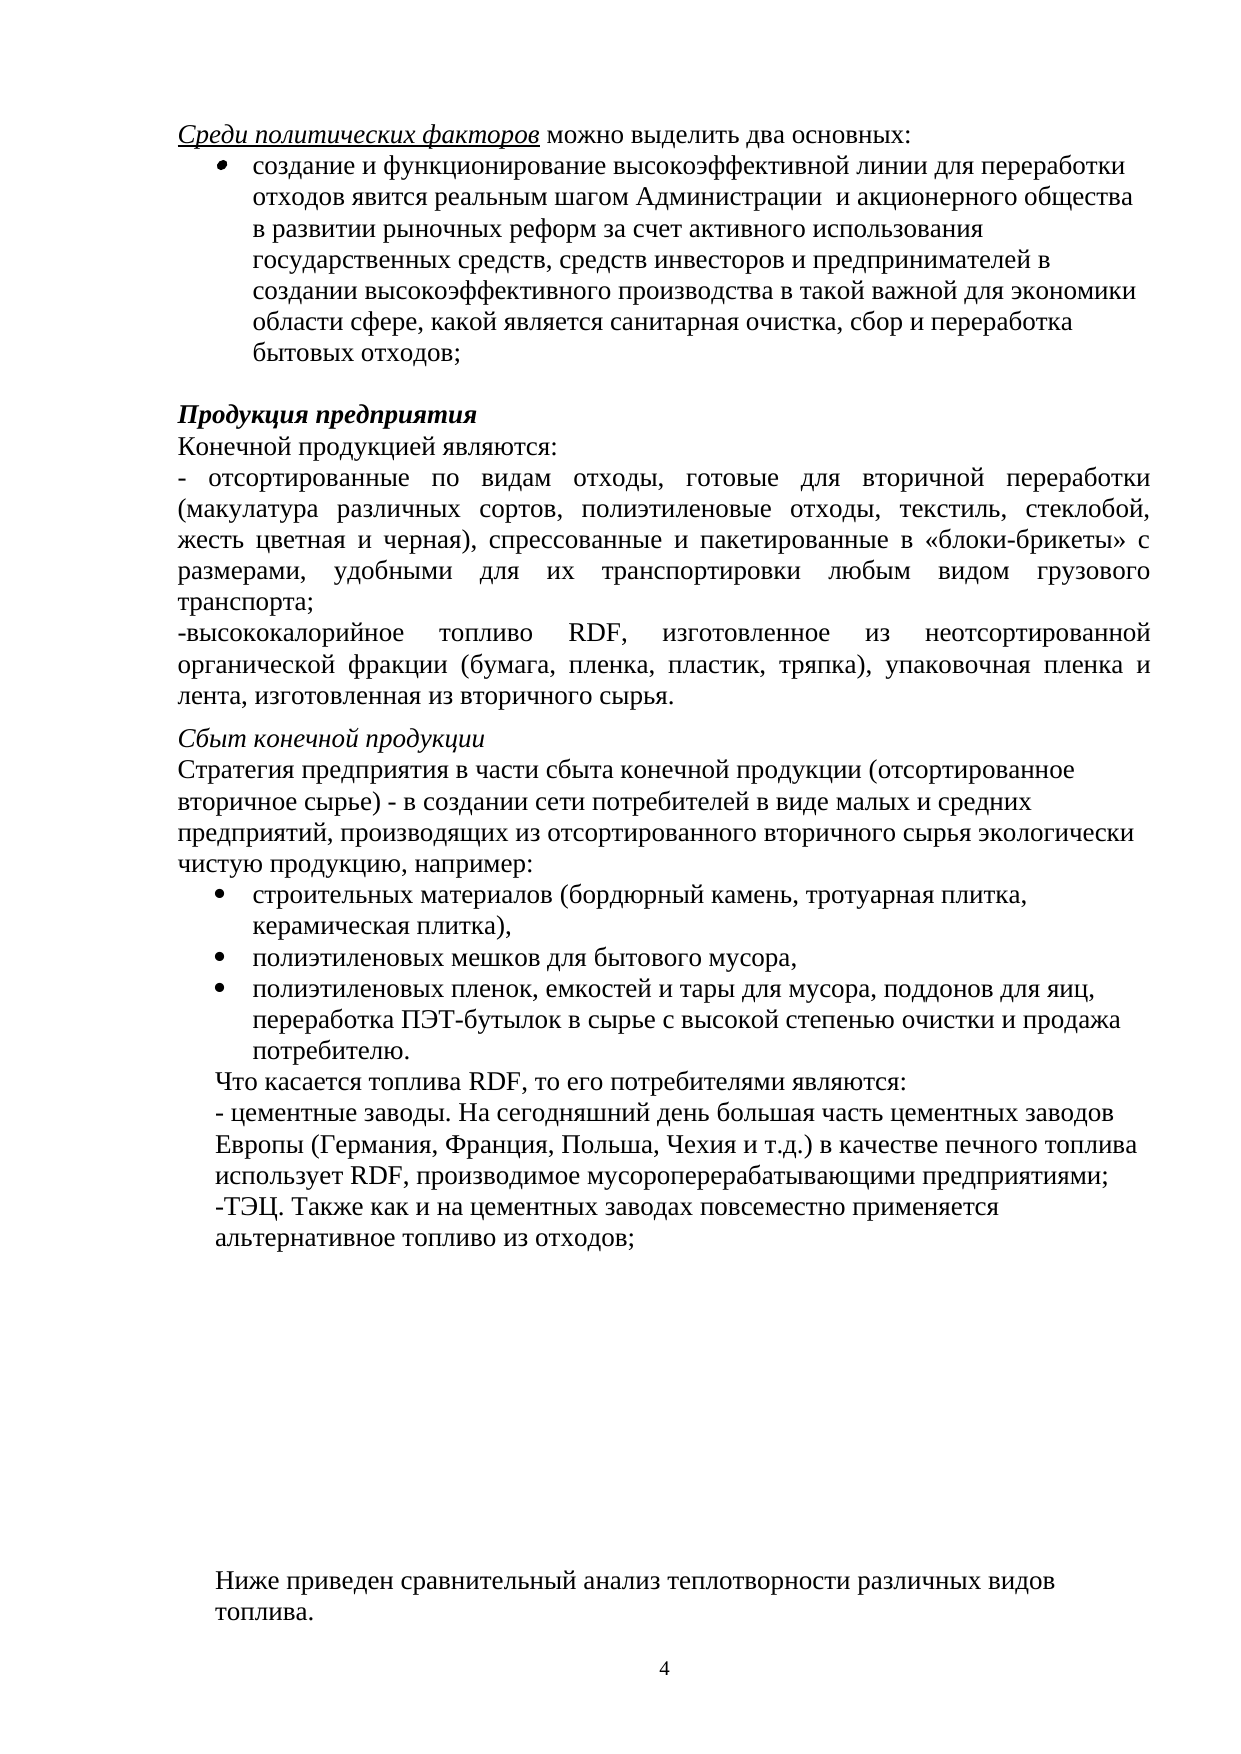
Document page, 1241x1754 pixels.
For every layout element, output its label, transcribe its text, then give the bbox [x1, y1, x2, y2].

list полиэтиленовых мешков для бытового мусора, [215, 941, 1152, 972]
list строительных материалов (бордюрный камень, тротуарная плитка, керамическая плитка), [215, 878, 1152, 941]
text Что касается топлива RDF, то его потребителями являются: [215, 1065, 1152, 1097]
text Конечной продукцией являются: [177, 430, 1152, 461]
list создание и функционирование высокоэффективной линии для переработки отходов явится реальным шагом Администрации и акционерного общества в развитии рыночных реформ за счет активного использования государственных средств, средств инвесторов и предпринимателей в создании высокоэффективного производства в такой важной для экономики области сфере, какой является санитарная очистка, сбор и переработка бытовых отходов; [215, 149, 1152, 367]
text - отсортированные по видам отходы, готовые для вторичной переработки (макулатура различных сортов, полиэтиленовые отходы, текстиль, стеклобой, жесть цветная и черная), спрессованные и пакетированные в «блоки-брикеты» с размерами, удобными для их транспортировки любым видом грузового транспорта; [177, 461, 1152, 617]
text -ТЭЦ. Также как и на цементных заводах повсеместно применяется альтернативное топливо из отходов; [215, 1190, 1152, 1252]
text -высококалорийное топливо RDF, изготовленное из неотсортированной органической фракции (бумага, пленка, пластик, тряпка), упаковочная пленка и лента, изготовленная из вторичного сырья. [177, 617, 1152, 710]
text - цементные заводы. На сегодняшний день большая часть цементных заводов Европы (Германия, Франция, Польша, Чехия и т.д.) в качестве печного топлива использует RDF, производимое мусороперерабатывающими предприятиями; [215, 1097, 1152, 1190]
text Среди политических факторов можно выделить два основных: [177, 118, 1152, 149]
text Продукция предприятия [177, 398, 1152, 430]
text Ниже приведен сравнительный анализ теплотворности различных видов топлива. [215, 1564, 1152, 1626]
list полиэтиленовых пленок, емкостей и тары для мусора, поддонов для яиц, переработка ПЭТ-бутылок в сырье с высокой степенью очистки и продажа потребителю. [215, 972, 1152, 1065]
text Стратегия предприятия в части сбыта конечной продукции (отсортированное вторичное сырье) - в создании сети потребителей в виде малых и средних предприятий, производящих из отсортированного вторичного сырья экологически чистую продукцию, например: [177, 754, 1152, 878]
text Сбыт конечной продукции [177, 722, 1152, 754]
